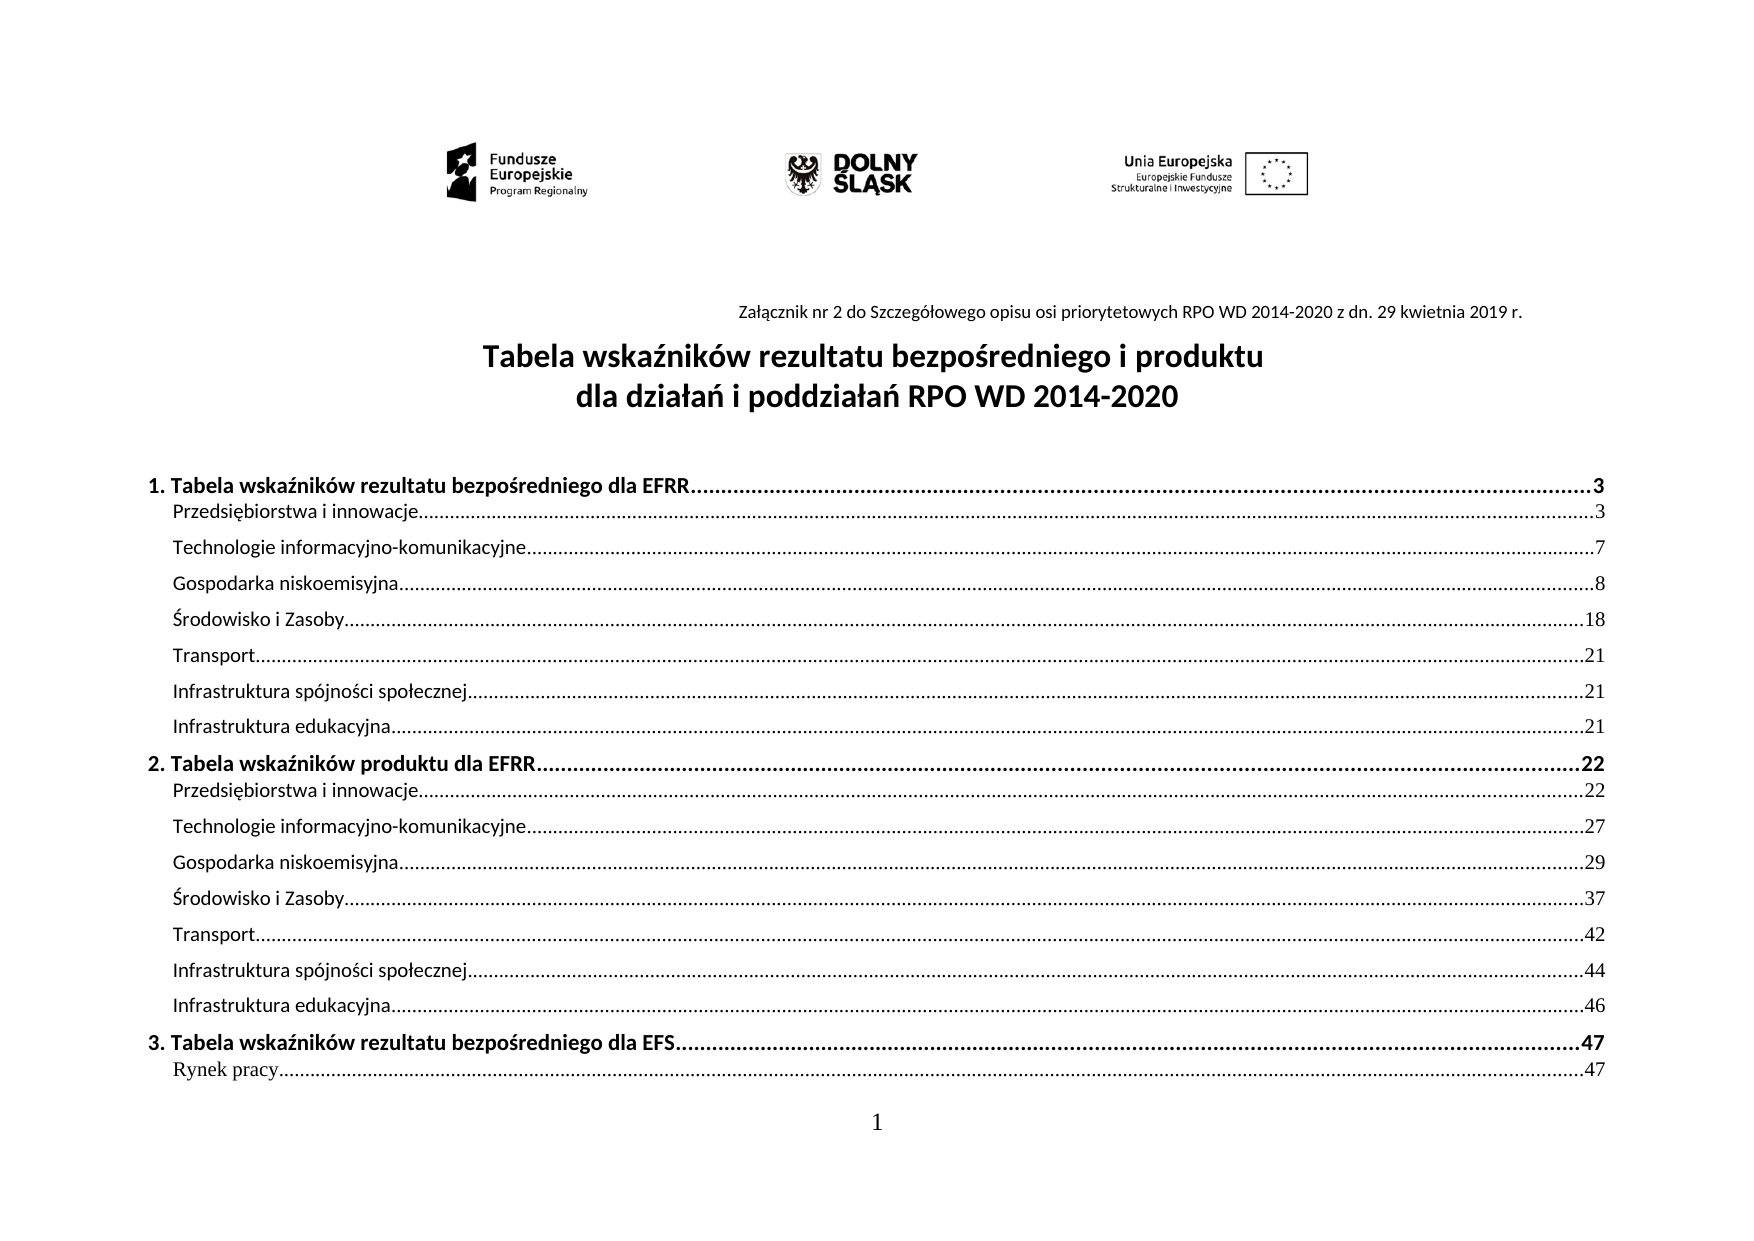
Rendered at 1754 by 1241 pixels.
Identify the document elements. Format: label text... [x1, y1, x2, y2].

text Środowisko i Zasoby 37 [173, 885, 1606, 911]
text Przedsiębiorstwa i innowacje 22 [173, 778, 1606, 803]
text Tabela wskaźników rezultatu bezpośredniego i produktu dla działań i poddziałań RPO WD 2014-2020 [148, 334, 1606, 416]
text Technologie informacyjno-komunikacyjne 7 [173, 534, 1606, 560]
text Załącznik nr 2 do Szczegółowego opisu osi priorytetowych RPO WD 2014-2020 z dn. 29 kwietnia 2019 r. [738, 300, 1606, 323]
text 1. Tabela wskaźników rezultatu bezpośredniego dla EFRR 3 [148, 471, 1606, 499]
text 3. Tabela wskaźników rezultatu bezpośredniego dla EFS 47 [148, 1028, 1606, 1056]
text Transport 42 [173, 921, 1606, 946]
text Infrastruktura edukacyjna 46 [173, 993, 1606, 1018]
text Gospodarka niskoemisyjna 8 [173, 570, 1606, 596]
text Przedsiębiorstwa i innowacje 3 [173, 499, 1606, 524]
text Infrastruktura edukacyjna 21 [173, 714, 1606, 739]
text Infrastruktura spójności społecznej 44 [173, 957, 1606, 982]
text Technologie informacyjno-komunikacyjne 27 [173, 813, 1606, 839]
text Środowisko i Zasoby 18 [173, 606, 1606, 632]
text Rynek pracy 47 [173, 1056, 1606, 1081]
text Transport 21 [173, 642, 1606, 667]
text Gospodarka niskoemisyjna 29 [173, 849, 1606, 875]
text 2. Tabela wskaźników produktu dla EFRR 22 [148, 749, 1606, 778]
picture [387, 88, 1367, 252]
text Infrastruktura spójności społecznej 21 [173, 678, 1606, 703]
